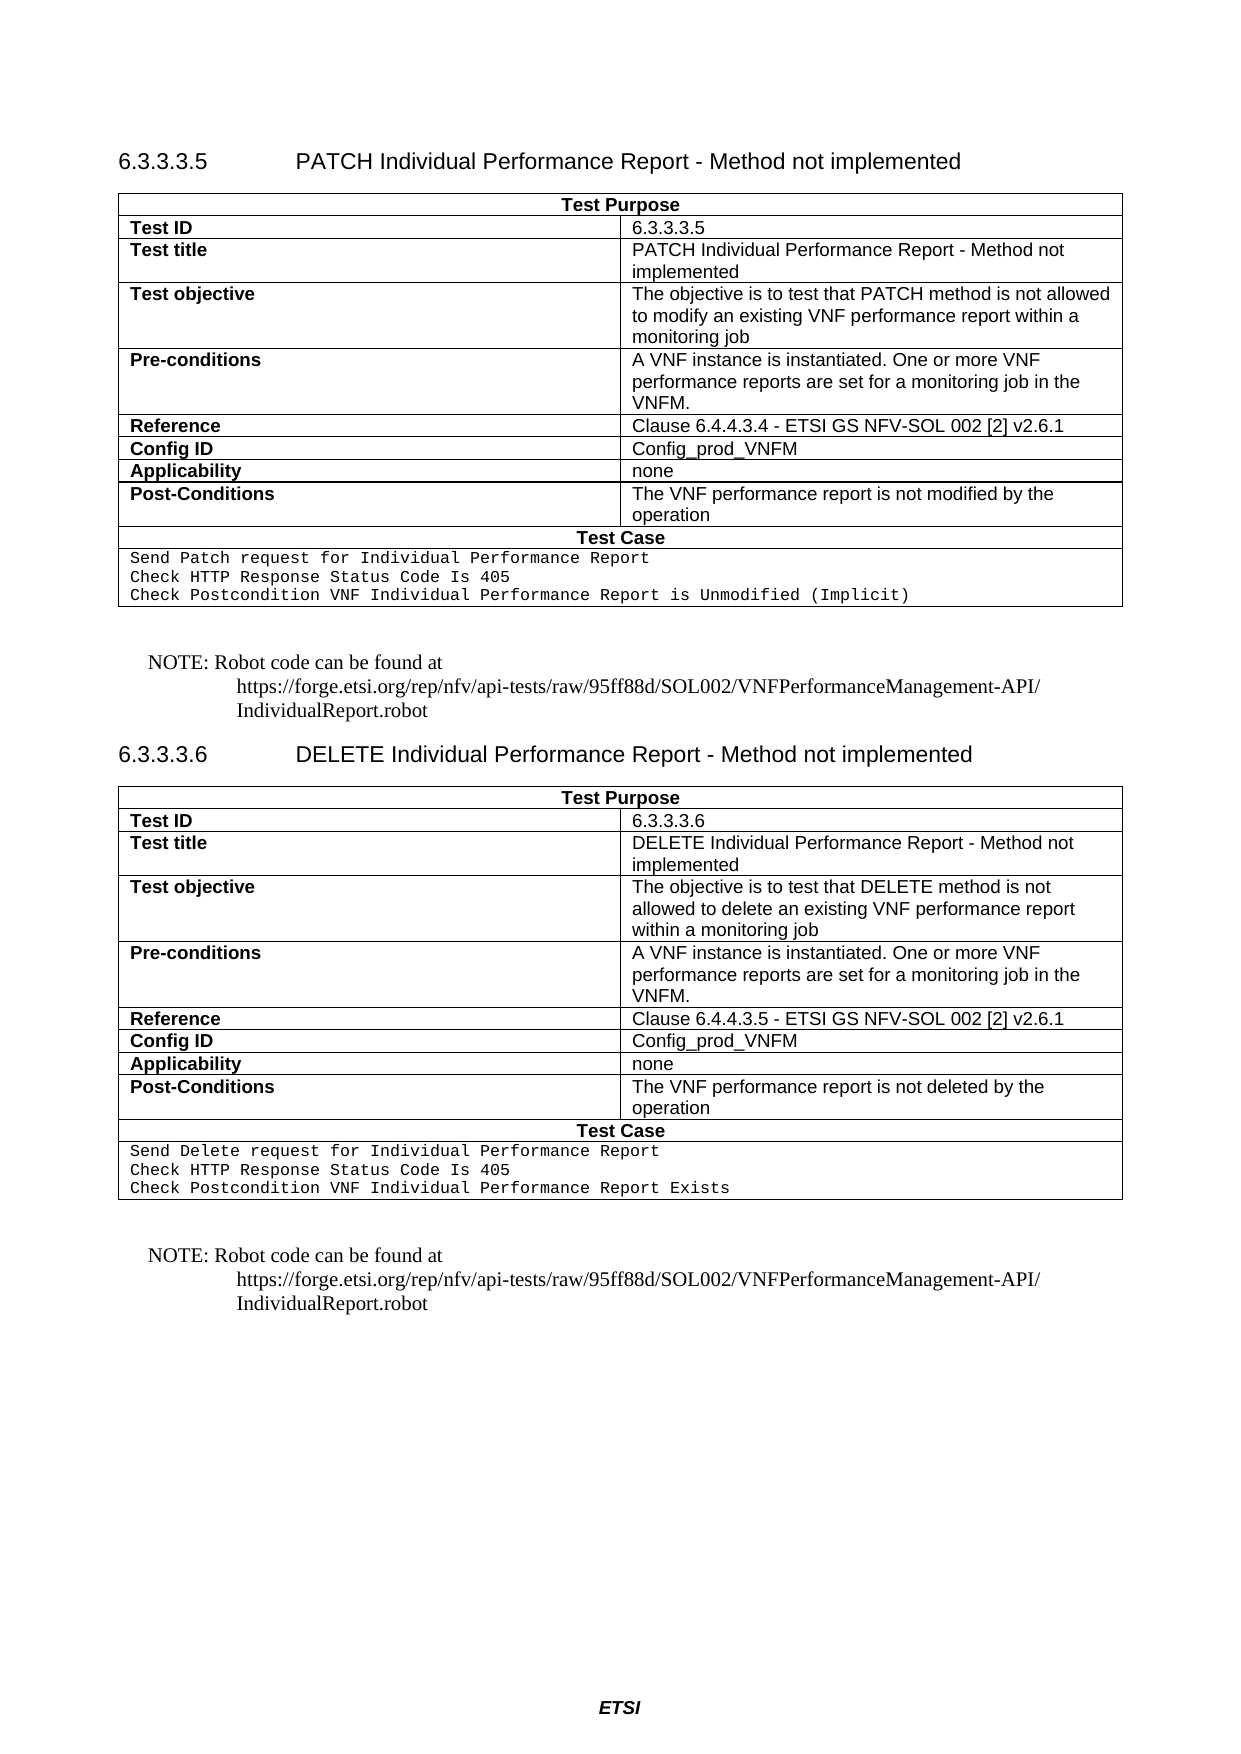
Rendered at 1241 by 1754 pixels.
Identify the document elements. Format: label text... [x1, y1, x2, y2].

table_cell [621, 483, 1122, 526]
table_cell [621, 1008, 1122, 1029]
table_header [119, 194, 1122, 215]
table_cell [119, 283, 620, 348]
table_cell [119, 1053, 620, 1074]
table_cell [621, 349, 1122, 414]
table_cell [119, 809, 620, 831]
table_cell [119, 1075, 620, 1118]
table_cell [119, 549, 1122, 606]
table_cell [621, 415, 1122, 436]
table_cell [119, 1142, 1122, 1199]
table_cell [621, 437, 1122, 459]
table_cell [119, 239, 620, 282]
subtitle 6.3.3.3.6 DELETE Individual Performance Report - Method not implemented [118, 741, 1122, 767]
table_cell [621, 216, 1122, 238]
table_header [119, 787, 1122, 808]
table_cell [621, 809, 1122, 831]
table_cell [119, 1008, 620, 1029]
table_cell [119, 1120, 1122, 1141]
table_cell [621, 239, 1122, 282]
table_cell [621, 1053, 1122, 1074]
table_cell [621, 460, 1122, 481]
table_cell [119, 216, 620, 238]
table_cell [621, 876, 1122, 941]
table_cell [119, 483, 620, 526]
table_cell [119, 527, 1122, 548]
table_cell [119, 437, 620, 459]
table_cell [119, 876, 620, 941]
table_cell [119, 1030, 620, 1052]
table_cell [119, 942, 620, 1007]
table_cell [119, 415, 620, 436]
text NOTE: Robot code can be found at https://forge.etsi.org/rep/nfv/api-tests/raw/95ff88d/SOL002/VNFPerformanceManagement-API/IndividualReport.robot [148, 1243, 1122, 1315]
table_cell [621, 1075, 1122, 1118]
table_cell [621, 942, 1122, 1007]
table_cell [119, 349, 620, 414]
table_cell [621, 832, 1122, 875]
text NOTE: Robot code can be found at https://forge.etsi.org/rep/nfv/api-tests/raw/95ff88d/SOL002/VNFPerformanceManagement-API/IndividualReport.robot [148, 650, 1122, 722]
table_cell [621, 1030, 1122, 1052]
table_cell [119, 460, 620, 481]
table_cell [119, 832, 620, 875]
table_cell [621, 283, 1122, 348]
subtitle 6.3.3.3.5 PATCH Individual Performance Report - Method not implemented [118, 148, 1122, 174]
